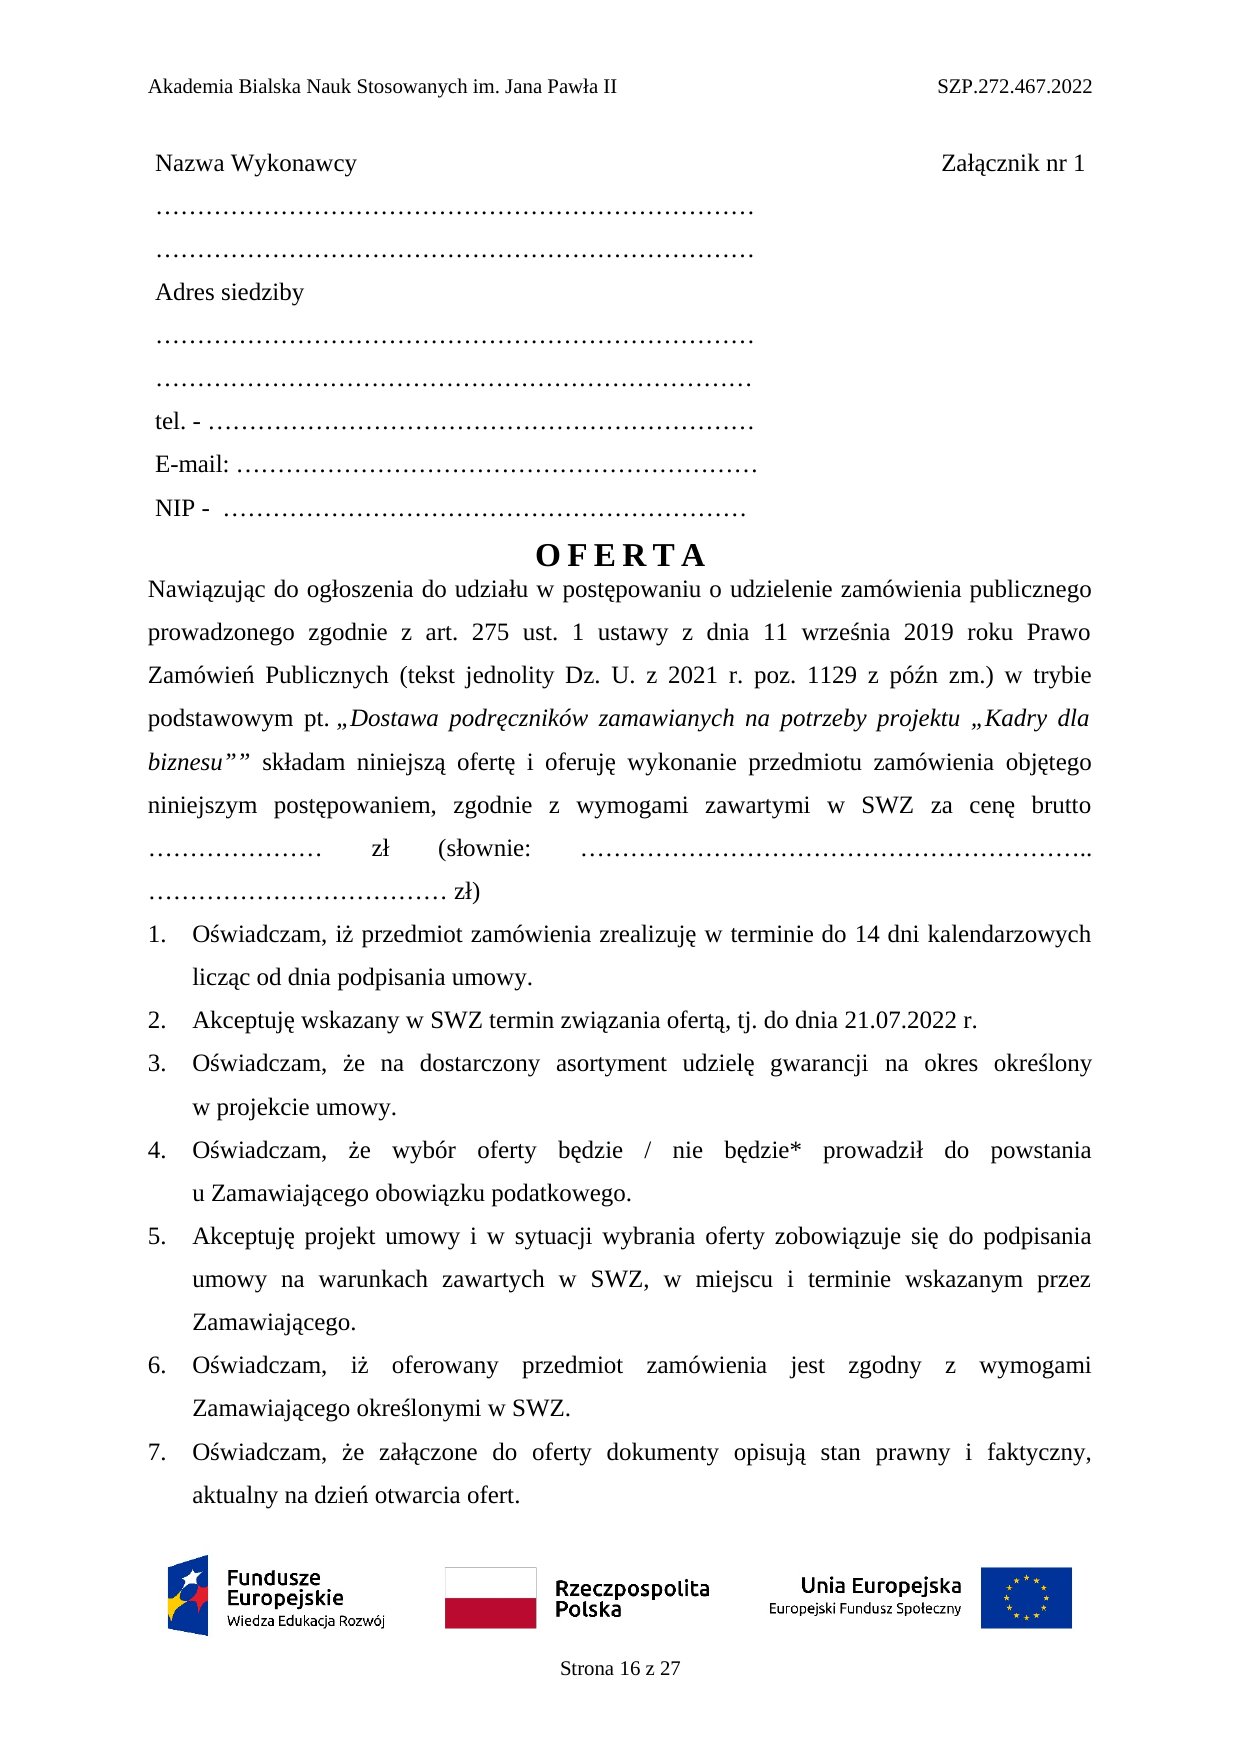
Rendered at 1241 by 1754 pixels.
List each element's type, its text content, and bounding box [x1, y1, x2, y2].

list Oświadczam, iż oferowany przedmiot zamówienia jest zgodny z wymogami Zamawiającego określonymi w SWZ. [148, 1350, 1092, 1422]
picture [147, 1534, 1092, 1656]
text OFERTA [148, 536, 1092, 574]
list Oświadczam, że na dostarczony asortyment udzielę gwarancji na okres określony w projekcie umowy. [148, 1048, 1092, 1120]
text Nawiązując do ogłoszenia do udziału w postępowaniu o udzielenie zamówienia publicznego prowadzonego zgodnie z art. 275 ust. 1 ustawy z dnia 11 września 2019 roku Prawo Zamówień Publicznych (tekst jednolity Dz. U. z 2021 r. poz. 1129 z późn zm.) w trybie podstawowym pt. „Dostawa podręczników zamawianych na potrzeby projektu „Kadry dla biznesu”” składam niniejszą ofertę i oferuję wykonanie przedmiotu zamówienia objętego niniejszym postępowaniem, zgodnie z wymogami zawartymi w SWZ za cenę brutto ………………… zł (słownie: ……………………………………………………..……………………………… zł) [148, 574, 1092, 905]
list Oświadczam, że wybór oferty będzie / nie będzie* prowadził do powstania u Zamawiającego obowiązku podatkowego. [148, 1135, 1092, 1207]
list Oświadczam, że załączone do oferty dokumenty opisują stan prawny i faktyczny, aktualny na dzień otwarcia ofert. [148, 1437, 1092, 1508]
list Oświadczam, iż przedmiot zamówienia zrealizuję w terminie do 14 dni kalendarzowych licząc od dnia podpisania umowy. [148, 919, 1092, 991]
table_header Nazwa Wykonawcy ……………………………………………………………… ……………………………………………………………… Adres siedziby ……………………………………………………………… ……………………………………………………………… tel. - ………………………………………………………… E-mail: ……………………………………………………… NIP - ……………………………………………………… [148, 148, 876, 536]
list Akceptuję wskazany w SWZ termin związania ofertą, tj. do dnia 21.07.2022 r. [148, 1005, 1092, 1034]
table_header Załącznik nr 1 [876, 148, 1092, 536]
list Akceptuję projekt umowy i w sytuacji wybrania oferty zobowiązuje się do podpisania umowy na warunkach zawartych w SWZ, w miejscu i terminie wskazanym przez Zamawiającego. [148, 1221, 1092, 1336]
